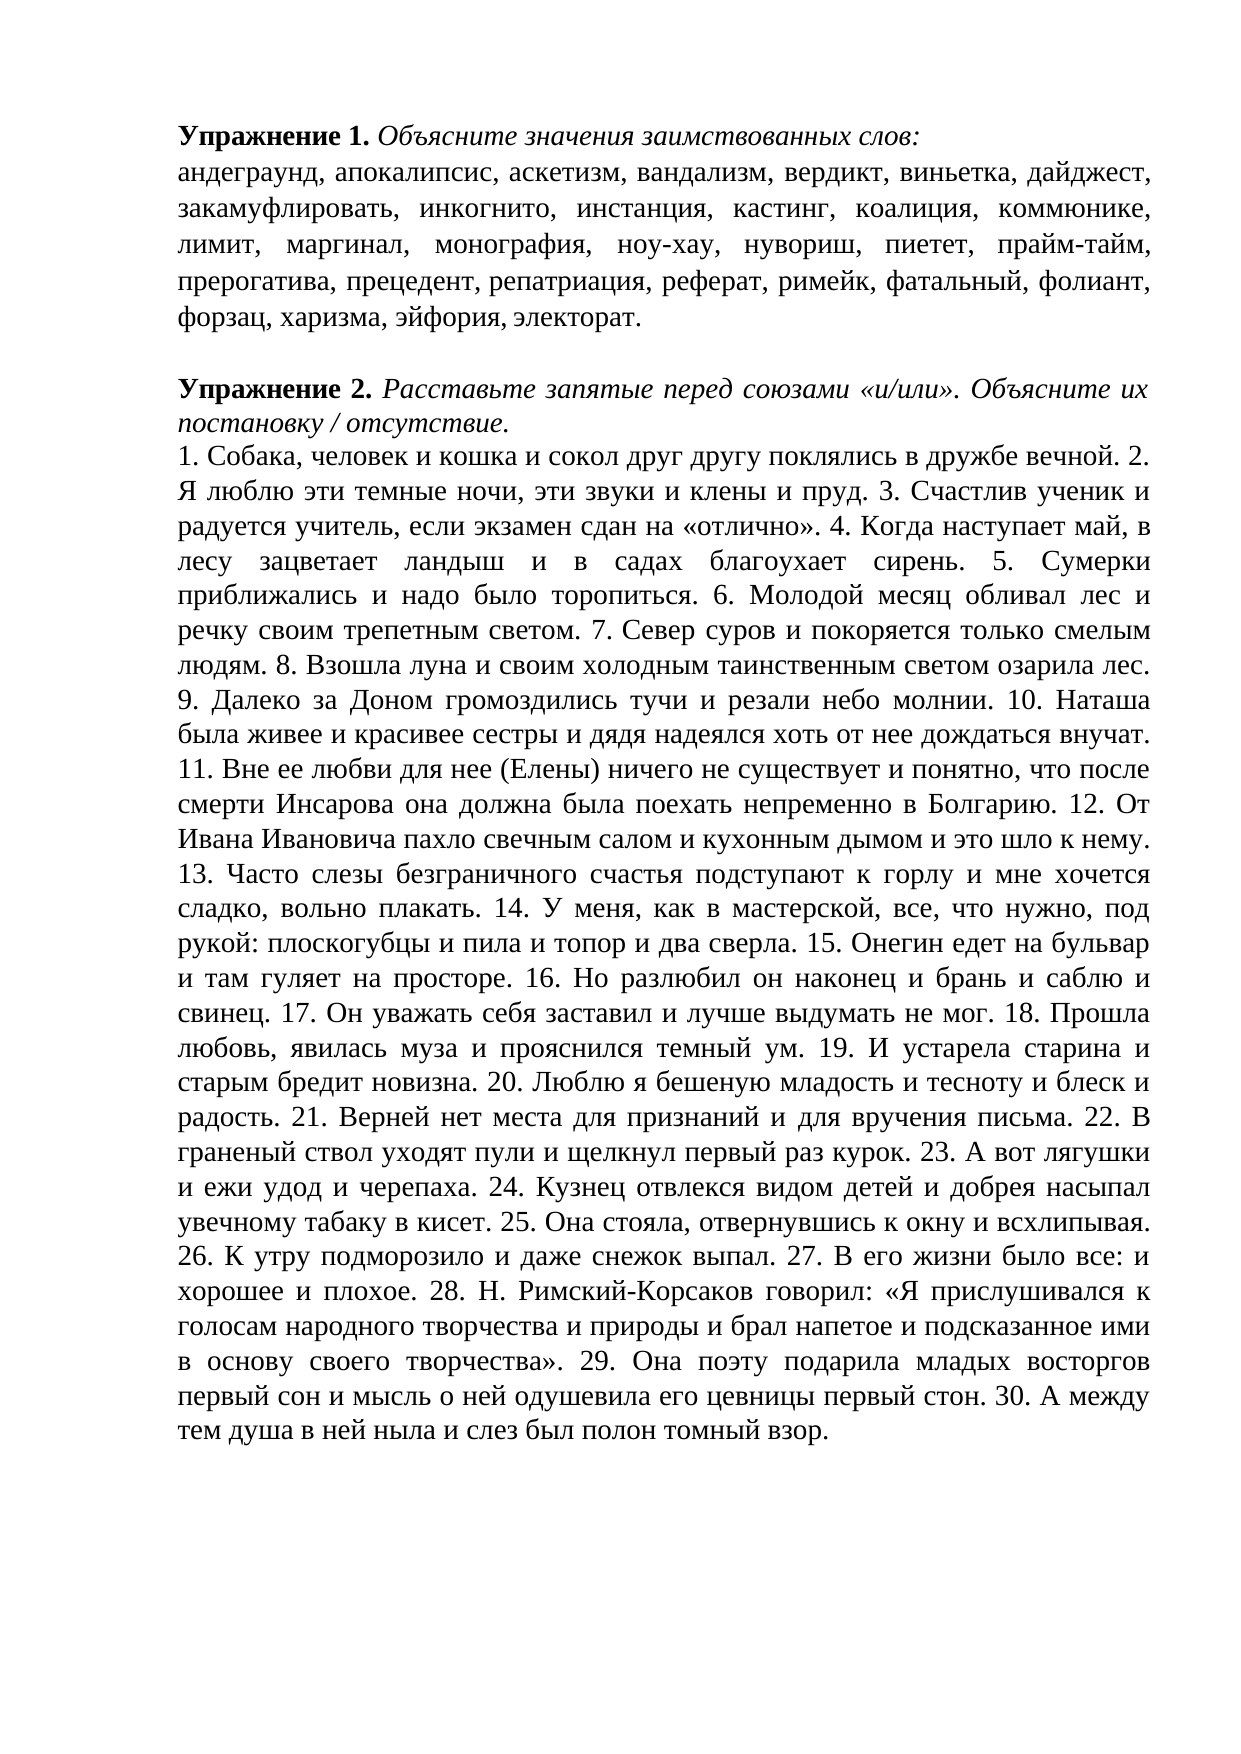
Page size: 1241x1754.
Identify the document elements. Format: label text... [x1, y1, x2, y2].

text Упражнение 1. Объясните значения заимствованных слов: [177, 118, 1152, 152]
text андеграунд, апокалипсис, аскетизм, вандализм, вердикт, виньетка, дайджест, закамуфлировать, инкогнито, инстанция, кастинг, коалиция, коммюнике, лимит, маргинал, монография, ноу-хау, нувориш, пиетет, прайм-тайм, прерогатива, прецедент, репатриация, реферат, римейк, фатальный, фолиант, форзац, харизма, эйфория, электорат. [177, 154, 1152, 332]
text Упражнение 2. Расставьте запятые перед союзами «и/или». Объясните их постановку / отсутствие. [177, 371, 1152, 438]
text 1. Собака, человек и кошка и сокол друг другу поклялись в дружбе вечной. 2. Я люблю эти темные ночи, эти звуки и клены и пруд. 3. Счастлив ученик и радуется учитель, если экзамен сдан на «отлично». 4. Когда наступает май, в лесу зацветает ландыш и в садах благоухает сирень. 5. Сумерки приближались и надо было торопиться. 6. Молодой месяц обливал лес и речку своим трепетным светом. 7. Север суров и покоряется только смелым людям. 8. Взошла луна и своим холодным таинственным светом озарила лес. 9. Далеко за Доном громоздились тучи и резали небо молнии. 10. Наташа была живее и красивее сестры и дядя надеялся хоть от нее дождаться внучат. 11. Вне ее любви для нее (Елены) ничего не существует и понятно, что после смерти Инсарова она должна была поехать непременно в Болгарию. 12. От Ивана Ивановича пахло свечным салом и кухонным дымом и это шло к нему. 13. Часто слезы безграничного счастья подступают к горлу и мне хочется сладко, вольно плакать. 14. У меня, как в мастерской, все, что нужно, под рукой: плоскогубцы и пила и топор и два сверла. 15. Онегин едет на бульвар и там гуляет на просторе. 16. Но разлюбил он наконец и брань и саблю и свинец. 17. Он уважать себя заставил и лучше выдумать не мог. 18. Прошла любовь, явилась муза и прояснился темный ум. 19. И устарела старина и старым бредит новизна. 20. Люблю я бешеную младость и тесноту и блеск и радость. 21. Верней нет места для признаний и для вручения письма. 22. В граненый ствол уходят пули и щелкнул первый раз курок. 23. А вот лягушки и ежи удод и черепаха. 24. Кузнец отвлекся видом детей и добрея насыпал увечному табаку в кисет. 25. Она стояла, отвернувшись к окну и всхлипывая. 26. К утру подморозило и даже снежок выпал. 27. В его жизни было все: и хорошее и плохое. 28. Н. Римский-Корсаков говорил: «Я прислушивался к голосам народного творчества и природы и брал напетое и подсказанное ими в основу своего творчества». 29. Она поэту подарила младых восторгов первый сон и мысль о ней одушевила его цевницы первый стон. 30. А между тем душа в ней ныла и слез был полон томный взор. [177, 438, 1152, 1446]
